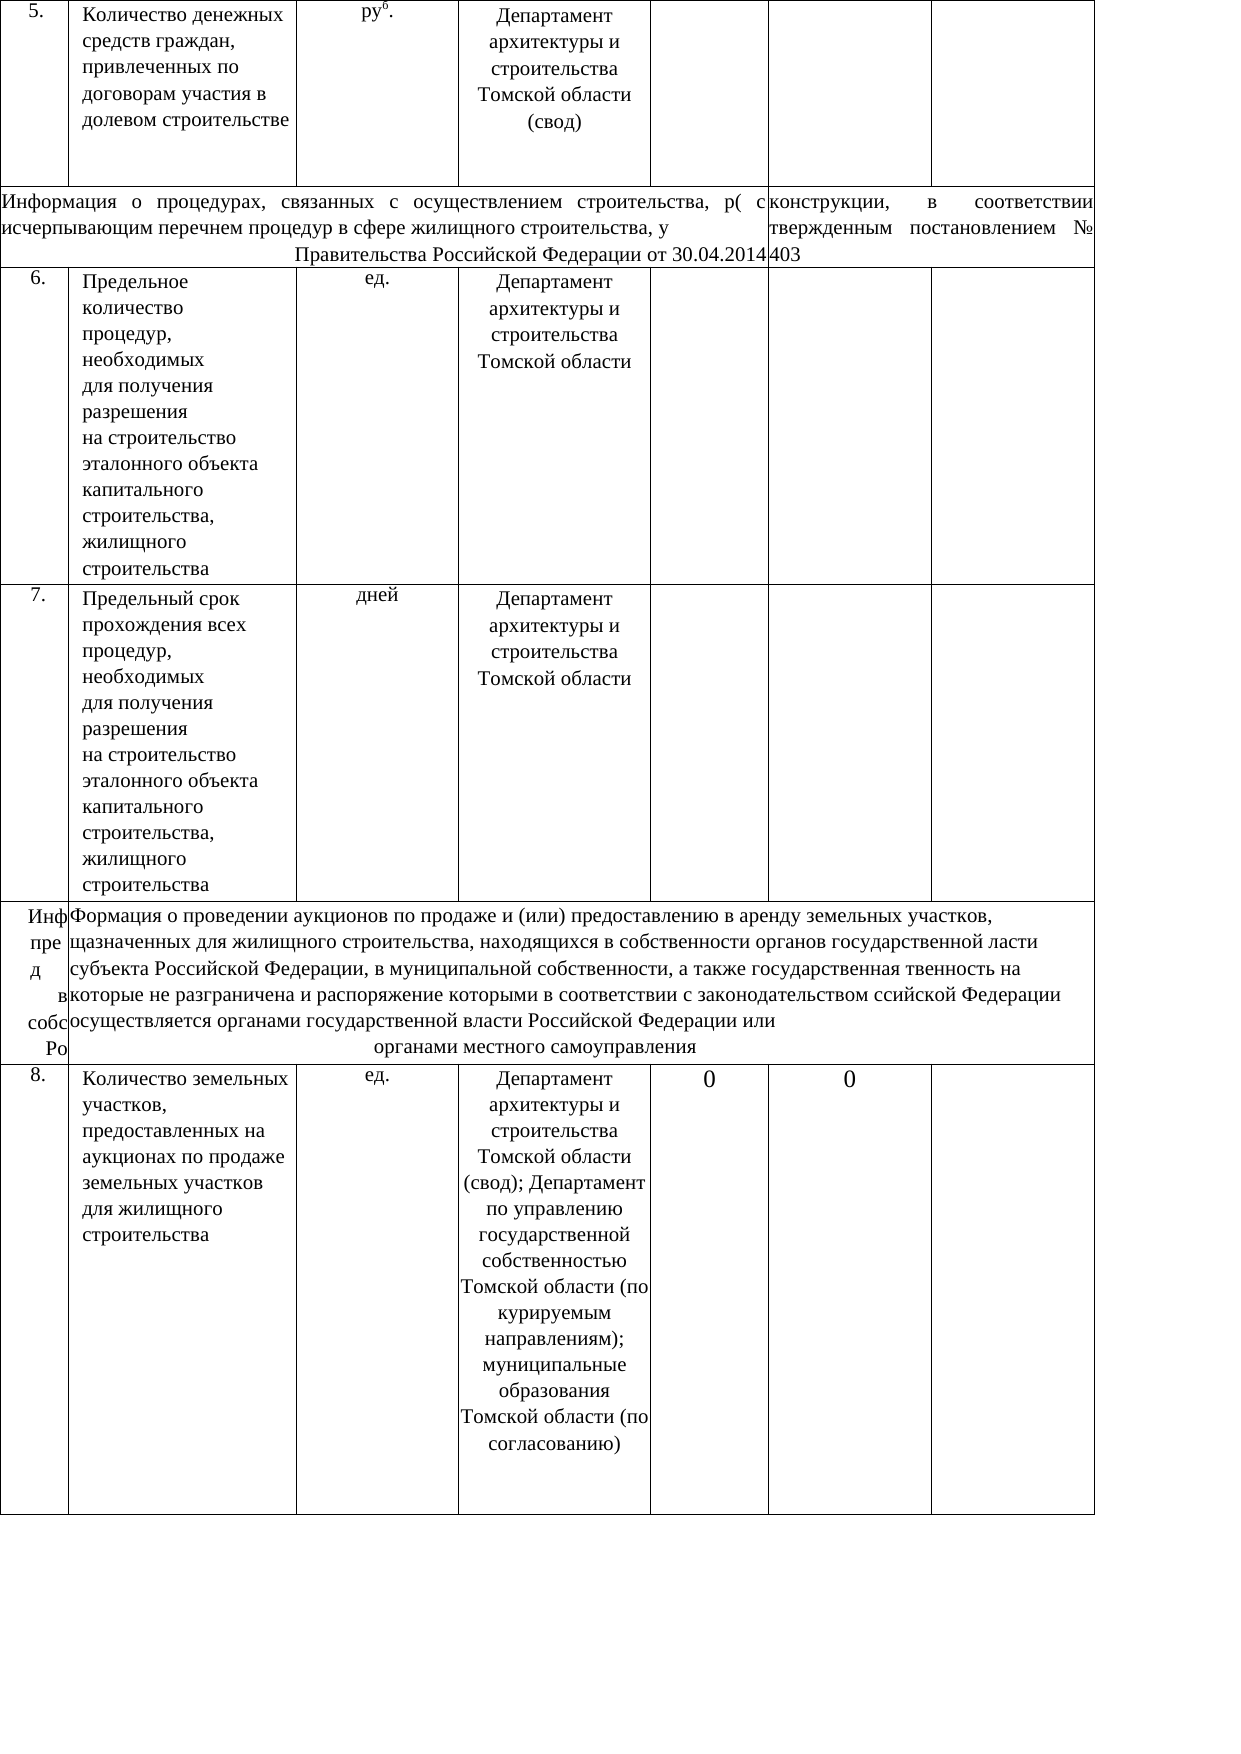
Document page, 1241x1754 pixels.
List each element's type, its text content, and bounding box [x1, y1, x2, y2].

table_cell ед. [297, 1065, 458, 1513]
table_cell [932, 1065, 1094, 1513]
table_cell [651, 268, 768, 583]
table_cell Инф пред в собс Ро [1, 902, 68, 1063]
table_cell 0 [651, 1065, 768, 1513]
table_cell 0 [769, 1065, 931, 1513]
table_cell конструкции, в соответствии твержденным постановлением № 403 [769, 187, 1094, 267]
table_cell [769, 585, 931, 901]
table_cell [769, 268, 931, 583]
table_cell Департамент архитектуры и строительства Томской области [459, 585, 650, 901]
table_cell Количество земельных участков, предоставленных на аукционах по продаже земельных участков для жилищного строительства [69, 1065, 296, 1513]
table_header руб. [297, 1, 458, 186]
table_cell дней [297, 585, 458, 901]
table_header [651, 1, 768, 186]
table_cell 8. [1, 1065, 68, 1513]
table_header Департамент архитектуры и строительства Томской области (свод) [459, 1, 650, 186]
table_cell Предельный срок прохождения всех процедур, необходимых для получения разрешения на строительство эталонного объекта капитального строительства, жилищного строительства [69, 585, 296, 901]
table_cell Предельное количество процедур, необходимых для получения разрешения на строительство эталонного объекта капитального строительства, жилищного строительства [69, 268, 296, 583]
table_cell Департамент архитектуры и строительства Томской области [459, 268, 650, 583]
table_header [932, 1, 1094, 186]
table_cell ед. [297, 268, 458, 583]
table_cell [932, 585, 1094, 901]
table_cell 7. [1, 585, 68, 901]
table_header [769, 1, 931, 186]
table_header 5. [1, 1, 68, 186]
table_header Количество денежных средств граждан, привлеченных по договорам участия в долевом строительстве [69, 1, 296, 186]
table_cell Формация о проведении аукционов по продаже и (или) предоставлению в аренду земельных участков, щазначенных для жилищного строительства, находящихся в собственности органов государственной ласти субъекта Российской Федерации, в муниципальной собственности, а также государственная твенность на которые не разграничена и распоряжение которыми в соответствии с законодательством ссийской Федерации осуществляется органами государственной власти Российской Федерации или органами местного самоуправления [69, 902, 1094, 1063]
table_cell 6. [1, 268, 68, 583]
table_cell [932, 268, 1094, 583]
table_cell [651, 585, 768, 901]
table_cell Информация о процедурах, связанных с осуществлением строительства, р( с исчерпывающим перечнем процедур в сфере жилищного строительства, у Правительства Российской Федерации от 30.04.2014 [1, 187, 768, 267]
